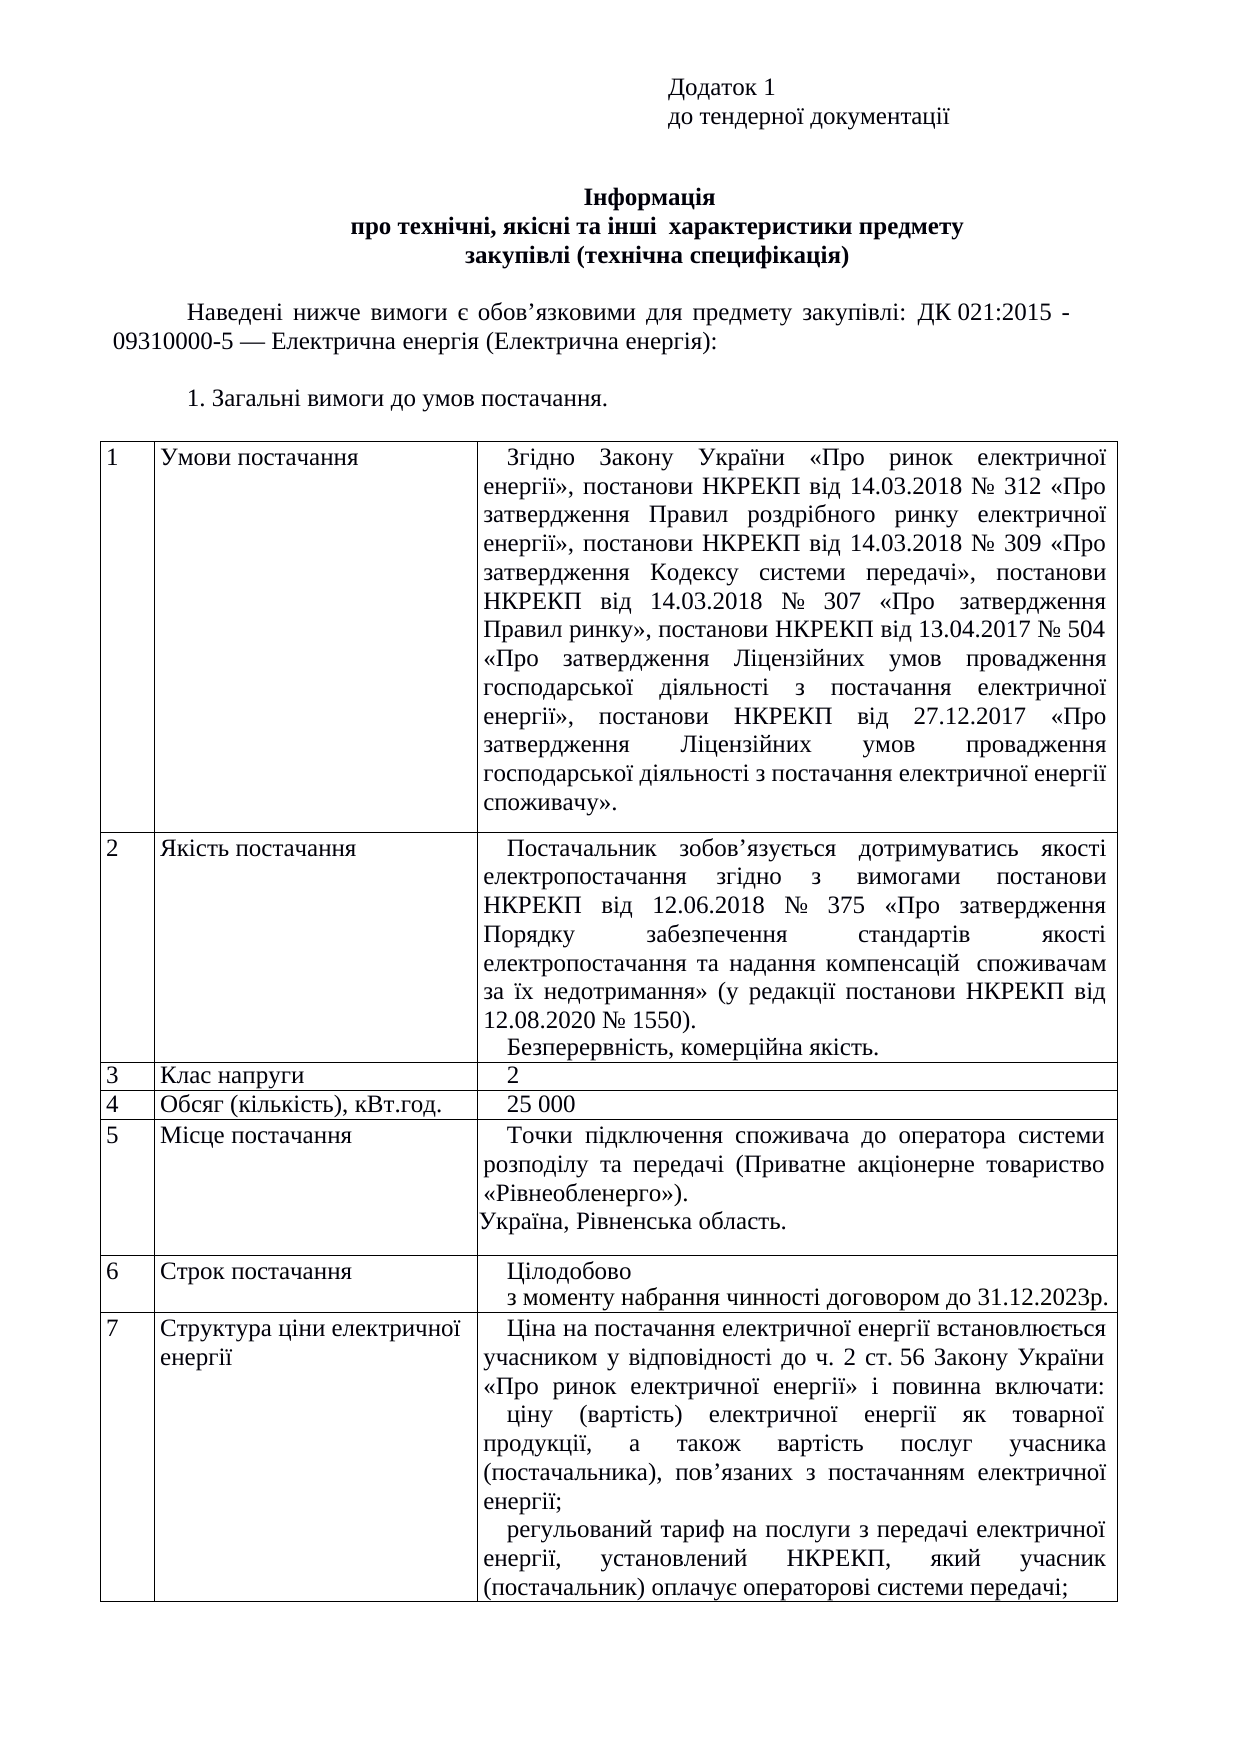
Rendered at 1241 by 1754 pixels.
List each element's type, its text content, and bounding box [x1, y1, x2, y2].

text про технічні, якісні та інші характеристики предмету закупівлі (технічна специфікація) [318, 211, 996, 268]
table_header Умови постачання [155, 442, 477, 832]
table_header Згідно Закону України «Про ринок електричної енергії», постанови НКРЕКП від 14.03.2018 № 312 «Про затвердження Правил роздрібного ринку електричної енергії», постанови НКРЕКП від 14.03.2018 № 309 «Про затвердження Кодексу системи передачі», постанови НКРЕКП від 14.03.2018 № 307 «Про затвердження Правил ринку», постанови НКРЕКП від 13.04.2017 № 504 «Про затвердження Ліцензійних умов провадження господарської діяльності з постачання електричної енергії», постанови НКРЕКП від 27.12.2017 «Про затвердження Ліцензійних умов провадження господарської діяльності з постачання електричної енергії споживачу». [478, 442, 1117, 832]
text Наведені нижче вимоги є обов’язковими для предмету закупівлі: ДК 021:2015 - 09310000-5 — Електрична енергія (Електрична енергія): [113, 297, 1128, 355]
text Додаток 1 [668, 72, 1173, 101]
list Загальні вимоги до умов постачання. [187, 383, 1146, 412]
table_cell 6 [101, 1256, 154, 1312]
table_cell 4 [101, 1091, 154, 1119]
table_cell 3 [101, 1063, 154, 1090]
table_cell Строк постачання [155, 1256, 477, 1312]
table_cell Точки підключення споживача до оператора системи розподілу та передачі (Приватне акціонерне товариство «Рівнеобленерго»). Україна, Рівненська область. [478, 1120, 1117, 1255]
table_cell 7 [101, 1313, 154, 1601]
table_cell Цілодобово з моменту набрання чинності договором до 31.12.2023р. [478, 1256, 1117, 1312]
table_cell 2 [101, 833, 154, 1062]
table_cell 5 [101, 1120, 154, 1255]
table_cell Клас напруги [155, 1063, 477, 1090]
table_cell Постачальник зобов’язується дотримуватись якості електропостачання згідно з вимогами постанови НКРЕКП від 12.06.2018 № 375 «Про затвердження Порядку забезпечення стандартів якості електропостачання та надання компенсацій споживачам за їх недотримання» (у редакції постанови НКРЕКП від 12.08.2020 № 1550). Безперервність, комерційна якість. [478, 833, 1117, 1062]
table_cell 25 000 [478, 1091, 1117, 1119]
table_cell Місце постачання [155, 1120, 477, 1255]
table_cell Обсяг (кількість), кВт.год. [155, 1091, 477, 1119]
table_cell Ціна на постачання електричної енергії встановлюється учасником у відповідності до ч. 2 ст. 56 Закону України «Про ринок електричної енергії» і повинна включати: ціну (вартість) електричної енергії як товарної продукції, а також вартість послуг учасника (постачальника), пов’язаних з постачанням електричної енергії; регульований тариф на послуги з передачі електричної енергії, установлений НКРЕКП, який учасник (постачальник) оплачує операторові системи передачі; [478, 1313, 1117, 1601]
text Інформація [583, 182, 720, 211]
text до тендерної документації [668, 101, 1146, 129]
table_cell 2 [478, 1063, 1117, 1090]
table_cell Якість постачання [155, 833, 477, 1062]
table_header 1 [101, 442, 154, 832]
table_cell Структура ціни електричної енергії [155, 1313, 477, 1601]
